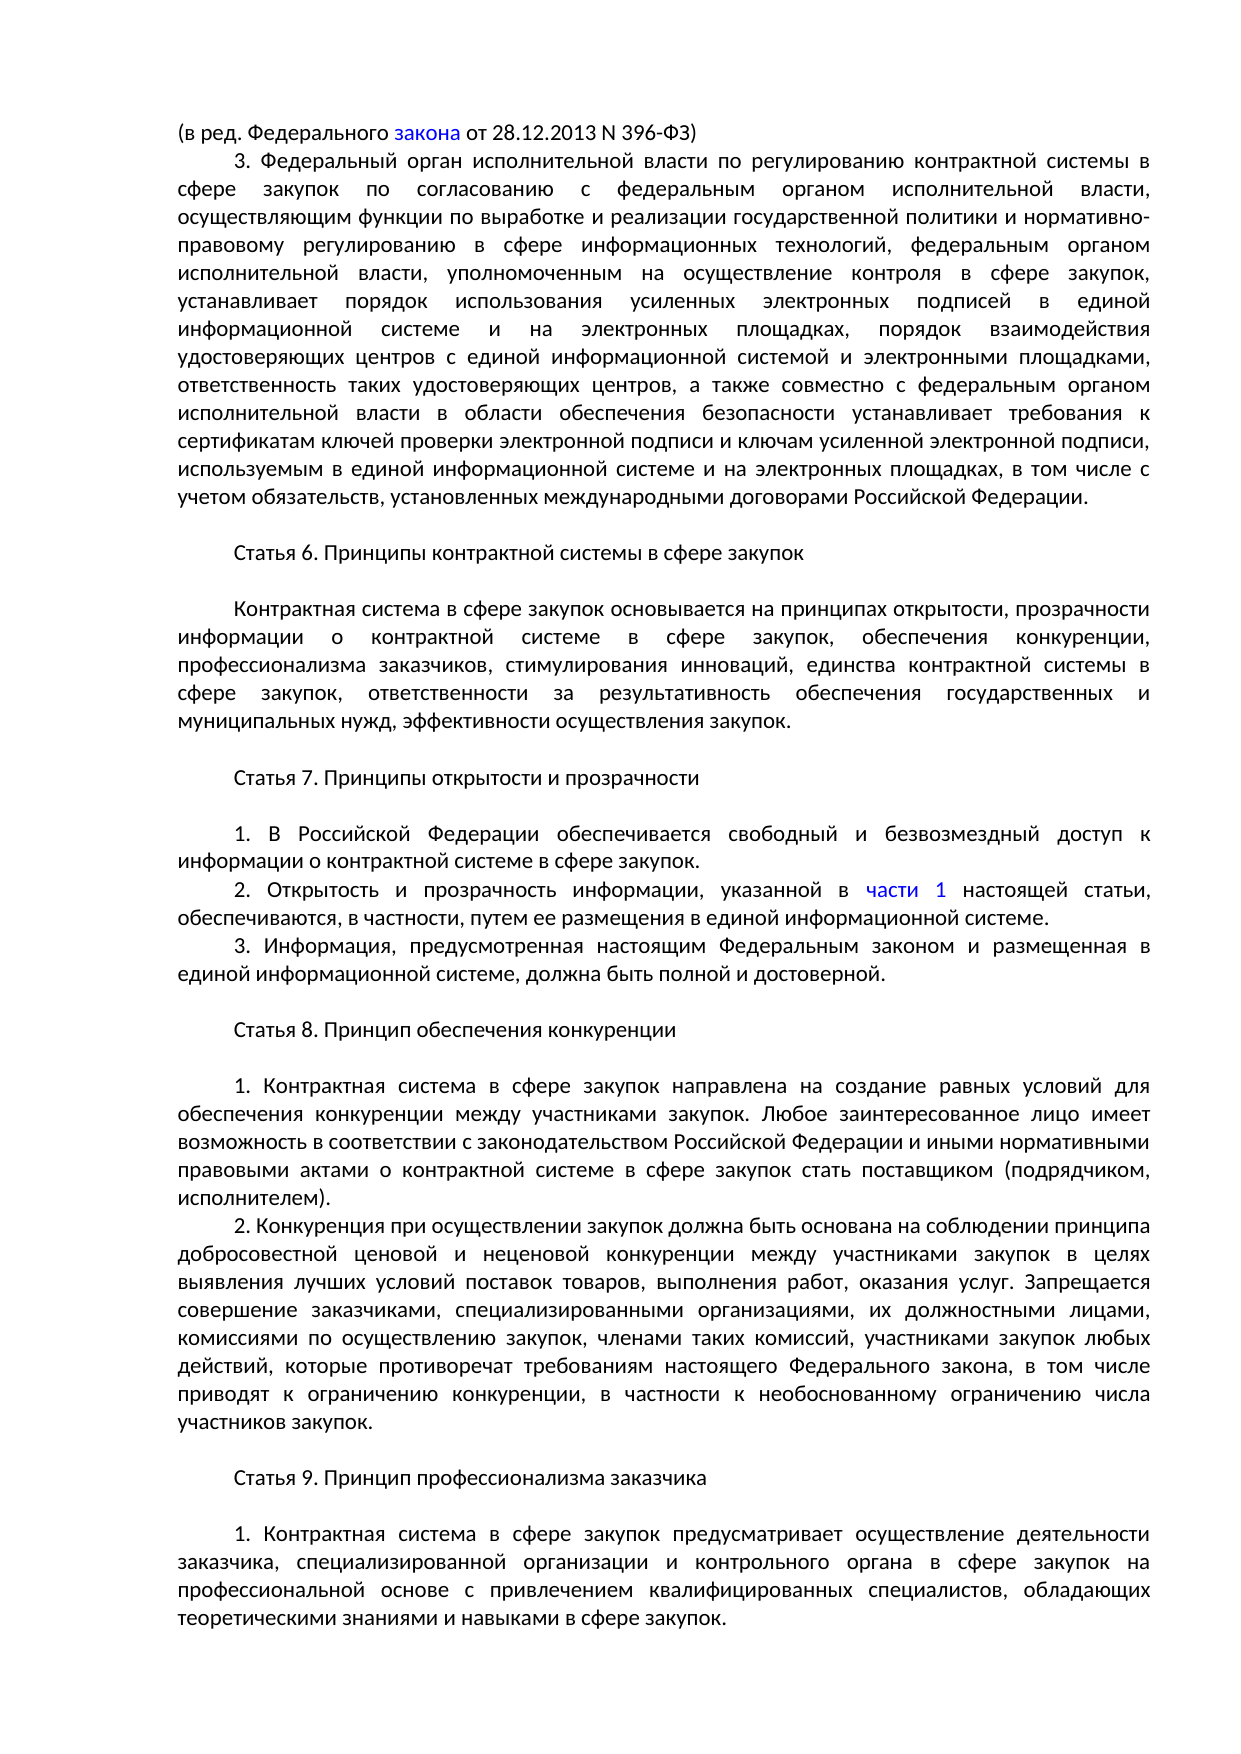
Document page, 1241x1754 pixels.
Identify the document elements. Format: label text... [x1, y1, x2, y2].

text 1. Контрактная система в сфере закупок предусматривает осуществление деятельности заказчика, специализированной организации и контрольного органа в сфере закупок на профессиональной основе с привлечением квалифицированных специалистов, обладающих теоретическими знаниями и навыками в сфере закупок. [177, 1519, 1152, 1631]
text 1. Контрактная система в сфере закупок направлена на создание равных условий для обеспечения конкуренции между участниками закупок. Любое заинтересованное лицо имеет возможность в соответствии с законодательством Российской Федерации и иными нормативными правовыми актами о контрактной системе в сфере закупок стать поставщиком (подрядчиком, исполнителем). [177, 1071, 1152, 1211]
text Статья 7. Принципы открытости и прозрачности [177, 763, 1152, 791]
text Контрактная система в сфере закупок основывается на принципах открытости, прозрачности информации о контрактной системе в сфере закупок, обеспечения конкуренции, профессионализма заказчиков, стимулирования инноваций, единства контрактной системы в сфере закупок, ответственности за результативность обеспечения государственных и муниципальных нужд, эффективности осуществления закупок. [177, 594, 1152, 734]
text 3. Информация, предусмотренная настоящим Федеральным законом и размещенная в единой информационной системе, должна быть полной и достоверной. [177, 931, 1152, 987]
text (в ред. Федерального закона от 28.12.2013 N 396-ФЗ) [177, 118, 1152, 146]
text 2. Конкуренция при осуществлении закупок должна быть основана на соблюдении принципа добросовестной ценовой и неценовой конкуренции между участниками закупок в целях выявления лучших условий поставок товаров, выполнения работ, оказания услуг. Запрещается совершение заказчиками, специализированными организациями, их должностными лицами, комиссиями по осуществлению закупок, членами таких комиссий, участниками закупок любых действий, которые противоречат требованиям настоящего Федерального закона, в том числе приводят к ограничению конкуренции, в частности к необоснованному ограничению числа участников закупок. [177, 1211, 1152, 1435]
text 3. Федеральный орган исполнительной власти по регулированию контрактной системы в сфере закупок по согласованию с федеральным органом исполнительной власти, осуществляющим функции по выработке и реализации государственной политики и нормативно-правовому регулированию в сфере информационных технологий, федеральным органом исполнительной власти, уполномоченным на осуществление контроля в сфере закупок, устанавливает порядок использования усиленных электронных подписей в единой информационной системе и на электронных площадках, порядок взаимодействия удостоверяющих центров с единой информационной системой и электронными площадками, ответственность таких удостоверяющих центров, а также совместно с федеральным органом исполнительной власти в области обеспечения безопасности устанавливает требования к сертификатам ключей проверки электронной подписи и ключам усиленной электронной подписи, используемым в единой информационной системе и на электронных площадках, в том числе с учетом обязательств, установленных международными договорами Российской Федерации. [177, 146, 1152, 510]
text Статья 8. Принцип обеспечения конкуренции [177, 1015, 1152, 1043]
text 2. Открытость и прозрачность информации, указанной в части 1 настоящей статьи, обеспечиваются, в частности, путем ее размещения в единой информационной системе. [177, 875, 1152, 931]
text 1. В Российской Федерации обеспечивается свободный и безвозмездный доступ к информации о контрактной системе в сфере закупок. [177, 819, 1152, 875]
text Статья 9. Принцип профессионализма заказчика [177, 1463, 1152, 1491]
text Статья 6. Принципы контрактной системы в сфере закупок [177, 538, 1152, 566]
